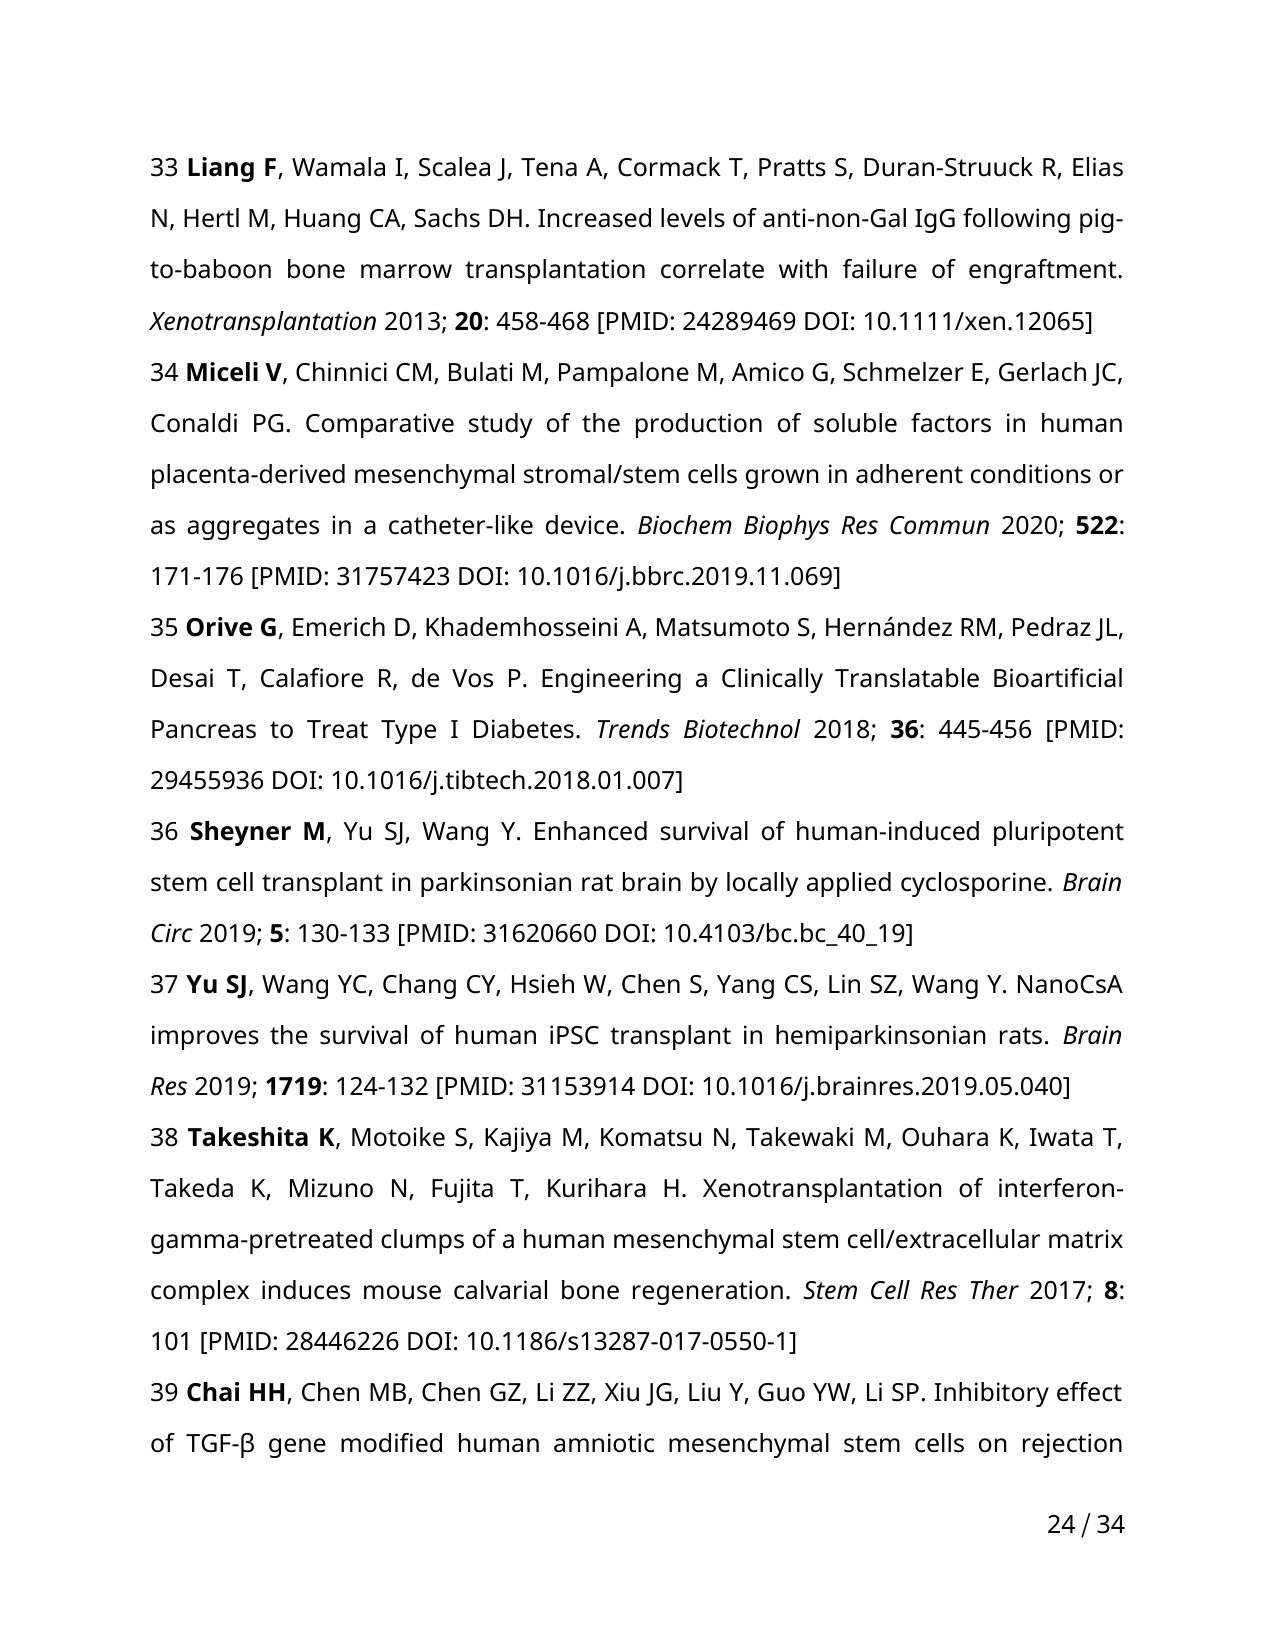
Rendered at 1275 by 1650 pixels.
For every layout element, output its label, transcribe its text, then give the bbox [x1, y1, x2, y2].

text 38 Takeshita K, Motoike S, Kajiya M, Komatsu N, Takewaki M, Ouhara K, Iwata T, Takeda K, Mizuno N, Fujita T, Kurihara H. Xenotransplantation of interferon-gamma-pretreated clumps of a human mesenchymal stem cell/extracellular matrix complex induces mouse calvarial bone regeneration. Stem Cell Res Ther 2017; 8: 101 [PMID: 28446226 DOI: 10.1186/s13287-017-0550-1] [150, 1120, 1125, 1358]
text 34 Miceli V, Chinnici CM, Bulati M, Pampalone M, Amico G, Schmelzer E, Gerlach JC, Conaldi PG. Comparative study of the production of soluble factors in human placenta-derived mesenchymal stromal/stem cells grown in adherent conditions or as aggregates in a catheter-like device. Biochem Biophys Res Commun 2020; 522: 171-176 [PMID: 31757423 DOI: 10.1016/j.bbrc.2019.11.069] [150, 354, 1125, 592]
text 36 Sheyner M, Yu SJ, Wang Y. Enhanced survival of human-induced pluripotent stem cell transplant in parkinsonian rat brain by locally applied cyclosporine. Brain Circ 2019; 5: 130-133 [PMID: 31620660 DOI: 10.4103/bc.bc_40_19] [150, 813, 1125, 950]
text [150, 1375, 1125, 1460]
text 33 Liang F, Wamala I, Scalea J, Tena A, Cormack T, Pratts S, Duran-Struuck R, Elias N, Hertl M, Huang CA, Sachs DH. Increased levels of anti-non-Gal IgG following pig-to-baboon bone marrow transplantation correlate with failure of engraftment. Xenotransplantation 2013; 20: 458-468 [PMID: 24289469 DOI: 10.1111/xen.12065] [150, 150, 1125, 337]
text 37 Yu SJ, Wang YC, Chang CY, Hsieh W, Chen S, Yang CS, Lin SZ, Wang Y. NanoCsA improves the survival of human iPSC transplant in hemiparkinsonian rats. Brain Res 2019; 1719: 124-132 [PMID: 31153914 DOI: 10.1016/j.brainres.2019.05.040] [150, 967, 1125, 1103]
text 35 Orive G, Emerich D, Khademhosseini A, Matsumoto S, Hernández RM, Pedraz JL, Desai T, Calafiore R, de Vos P. Engineering a Clinically Translatable Bioartificial Pancreas to Treat Type I Diabetes. Trends Biotechnol 2018; 36: 445-456 [PMID: 29455936 DOI: 10.1016/j.tibtech.2018.01.007] [150, 609, 1125, 797]
